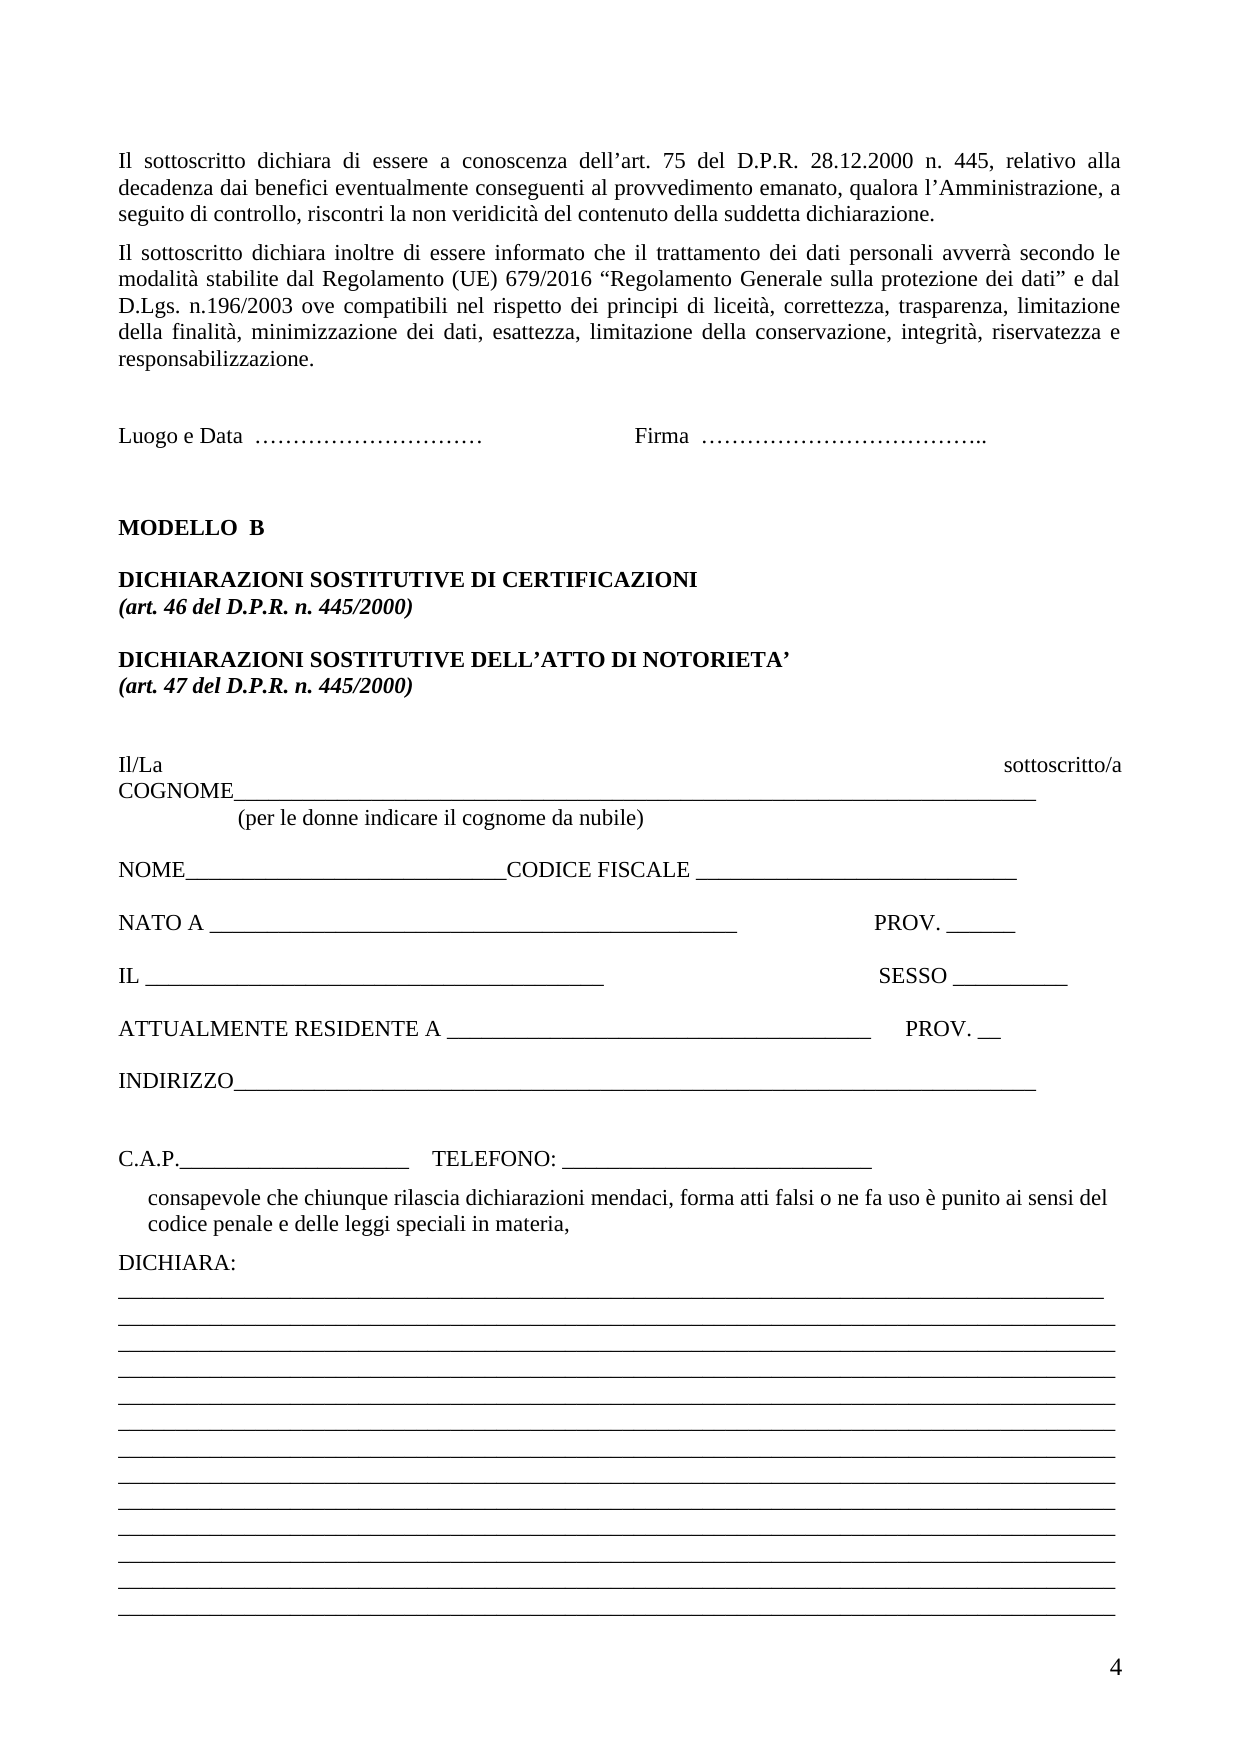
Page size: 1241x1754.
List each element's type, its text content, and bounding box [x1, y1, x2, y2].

text Il sottoscritto dichiara di essere a conoscenza dell’art. 75 del D.P.R. 28.12.2000 n. 445, relativo alla decadenza dai benefici eventualmente conseguenti al provvedimento emanato, qualora l’Amministrazione, a seguito di controllo, riscontri la non veridicità del contenuto della suddetta dichiarazione. [118, 148, 1122, 227]
text _______________________________________________________________________________________________________________________________________________________________________________________________________________________________________________________________________________________________________________________________________________________________________________________________________________________________________________________________________________________________________________________________________________________________________________________________________________________________________________________________________________________________________________________________________________________________________________________________________________ [118, 1302, 1122, 1539]
text INDIRIZZO______________________________________________________________________ [118, 1067, 1122, 1094]
text dichiara: [118, 1249, 1122, 1275]
text IL ________________________________________ SESSO __________ [118, 962, 1122, 988]
text Il sottoscritto dichiara inoltre di essere informato che il trattamento dei dati personali avverrà secondo le modalità stabilite dal Regolamento (UE) 679/2016 “Regolamento Generale sulla protezione dei dati” e dal D.Lgs. n.196/2003 ove compatibili nel rispetto dei principi di liceità, correttezza, trasparenza, limitazione della finalità, minimizzazione dei dati, esattezza, limitazione della conservazione, integrità, riservatezza e responsabilizzazione. [118, 239, 1122, 371]
text C.A.P.____________________ TELEFONO: ___________________________ [118, 1145, 1122, 1171]
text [118, 1539, 1122, 1618]
text ______________________________________________________________________________________ [118, 1275, 1122, 1302]
text NATO A ______________________________________________ PROV. ______ [118, 909, 1122, 936]
text Luogo e Data ………………………… Firma ……………………………….. [118, 422, 1122, 449]
text Il/La sottoscritto/a COGNOME______________________________________________________________________ [118, 751, 1122, 804]
text NOME____________________________CODICE FISCALE ____________________________ [118, 856, 1122, 883]
text ATTUALMENTE RESIDENTE A _____________________________________ PROV. __ [118, 1014, 1122, 1041]
text MODELLO B [118, 514, 1122, 540]
text DICHIARAZIONI SOSTITUTIVE DI CERTIFICAZIONI [118, 567, 1122, 593]
text (art. 47 del D.P.R. n. 445/2000) [118, 672, 1122, 698]
text (art. 46 del D.P.R. n. 445/2000) [118, 593, 1122, 619]
text DICHIARAZIONI SOSTITUTIVE DELL’ATTO DI NOTORIETA’ [118, 646, 1122, 672]
text consapevole che chiunque rilascia dichiarazioni mendaci, forma atti falsi o ne fa uso è punito ai sensi del codice penale e delle leggi speciali in materia, [148, 1184, 1122, 1237]
text (per le donne indicare il cognome da nubile) [192, 804, 1122, 830]
